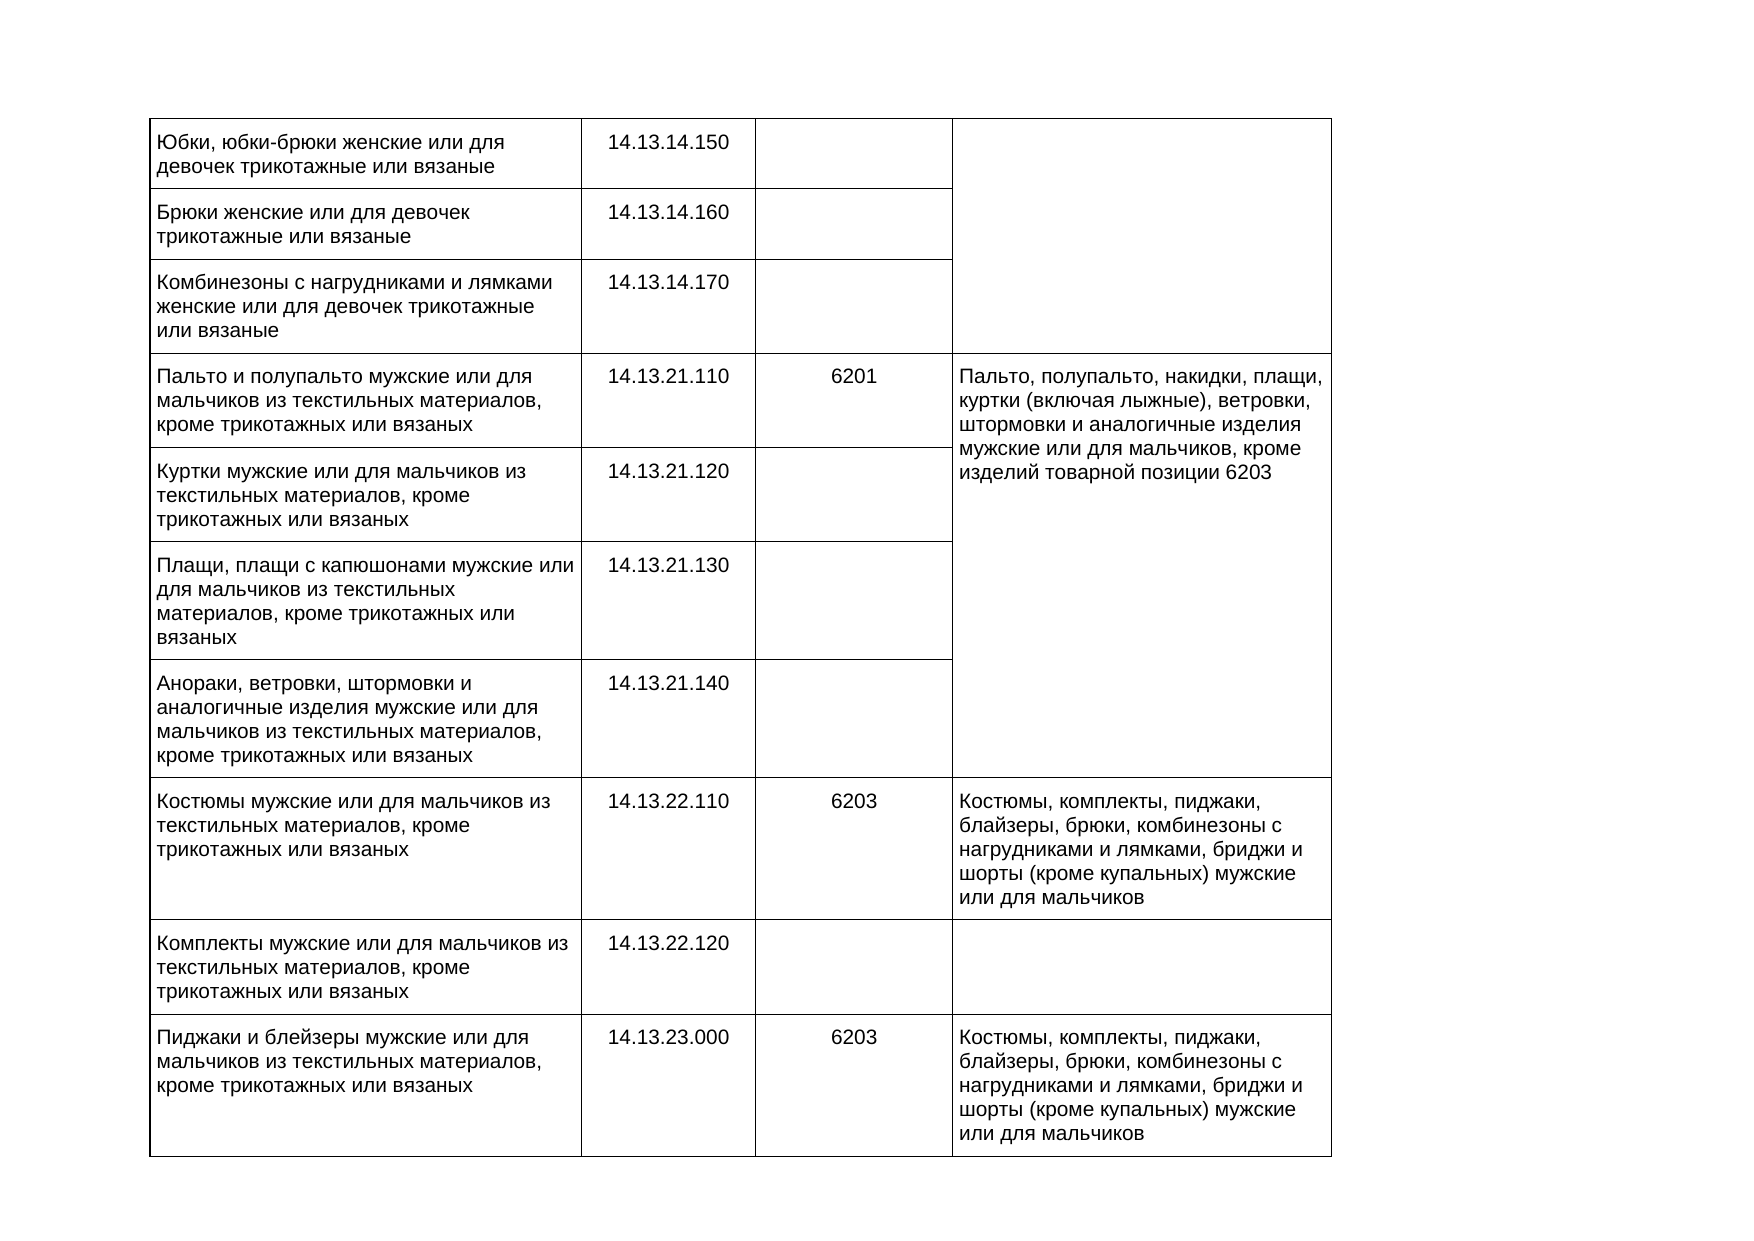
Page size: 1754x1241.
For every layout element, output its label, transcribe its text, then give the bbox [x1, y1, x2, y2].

table_cell 14.13.23.000 [582, 1015, 755, 1156]
table_cell Комбинезоны с нагрудниками и лямками женские или для девочек трикотажные или вязаные [151, 260, 581, 353]
table_cell 14.13.14.150 [582, 119, 755, 188]
table_cell Комплекты мужские или для мальчиков из текстильных материалов, кроме трикотажных или вязаных [151, 920, 581, 1013]
table_cell [756, 542, 952, 659]
table_cell 14.13.22.120 [582, 920, 755, 1013]
table_cell [756, 260, 952, 353]
table_cell Костюмы мужские или для мальчиков из текстильных материалов, кроме трикотажных или вязаных [151, 778, 581, 919]
table_cell Анораки, ветровки, штормовки и аналогичные изделия мужские или для мальчиков из текстильных материалов, кроме трикотажных или вязаных [151, 660, 581, 777]
table_cell [756, 920, 952, 1013]
table_cell [756, 189, 952, 258]
table_cell Плащи, плащи с капюшонами мужские или для мальчиков из текстильных материалов, кроме трикотажных или вязаных [151, 542, 581, 659]
table_cell 14.13.14.170 [582, 260, 755, 353]
table_cell [756, 119, 952, 188]
table_cell 14.13.21.140 [582, 660, 755, 777]
table_cell Брюки женские или для девочек трикотажные или вязаные [151, 189, 581, 258]
table_cell Юбки, юбки-брюки женские или для девочек трикотажные или вязаные [151, 119, 581, 188]
table_cell [756, 448, 952, 541]
table_cell Костюмы, комплекты, пиджаки, блайзеры, брюки, комбинезоны с нагрудниками и лямками, бриджи и шорты (кроме купальных) мужские или для мальчиков [953, 778, 1331, 919]
table_cell Пальто и полупальто мужские или для мальчиков из текстильных материалов, кроме трикотажных или вязаных [151, 354, 581, 447]
table_cell 6203 [756, 1015, 952, 1156]
table_cell 6203 [756, 778, 952, 919]
table_cell 14.13.21.130 [582, 542, 755, 659]
table_cell [953, 920, 1331, 1013]
table_cell 14.13.21.110 [582, 354, 755, 447]
table_cell 14.13.21.120 [582, 448, 755, 541]
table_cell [953, 1015, 1331, 1156]
table_cell Пальто, полупальто, накидки, плащи, куртки (включая лыжные), ветровки, штормовки и аналогичные изделия мужские или для мальчиков, кроме изделий товарной позиции 6203 [953, 354, 1331, 777]
table_cell Пиджаки и блейзеры мужские или для мальчиков из текстильных материалов, кроме трикотажных или вязаных [151, 1015, 581, 1156]
table_cell 6201 [756, 354, 952, 447]
table_cell 14.13.22.110 [582, 778, 755, 919]
table_cell [756, 660, 952, 777]
table_cell Куртки мужские или для мальчиков из текстильных материалов, кроме трикотажных или вязаных [151, 448, 581, 541]
table_cell 14.13.14.160 [582, 189, 755, 258]
